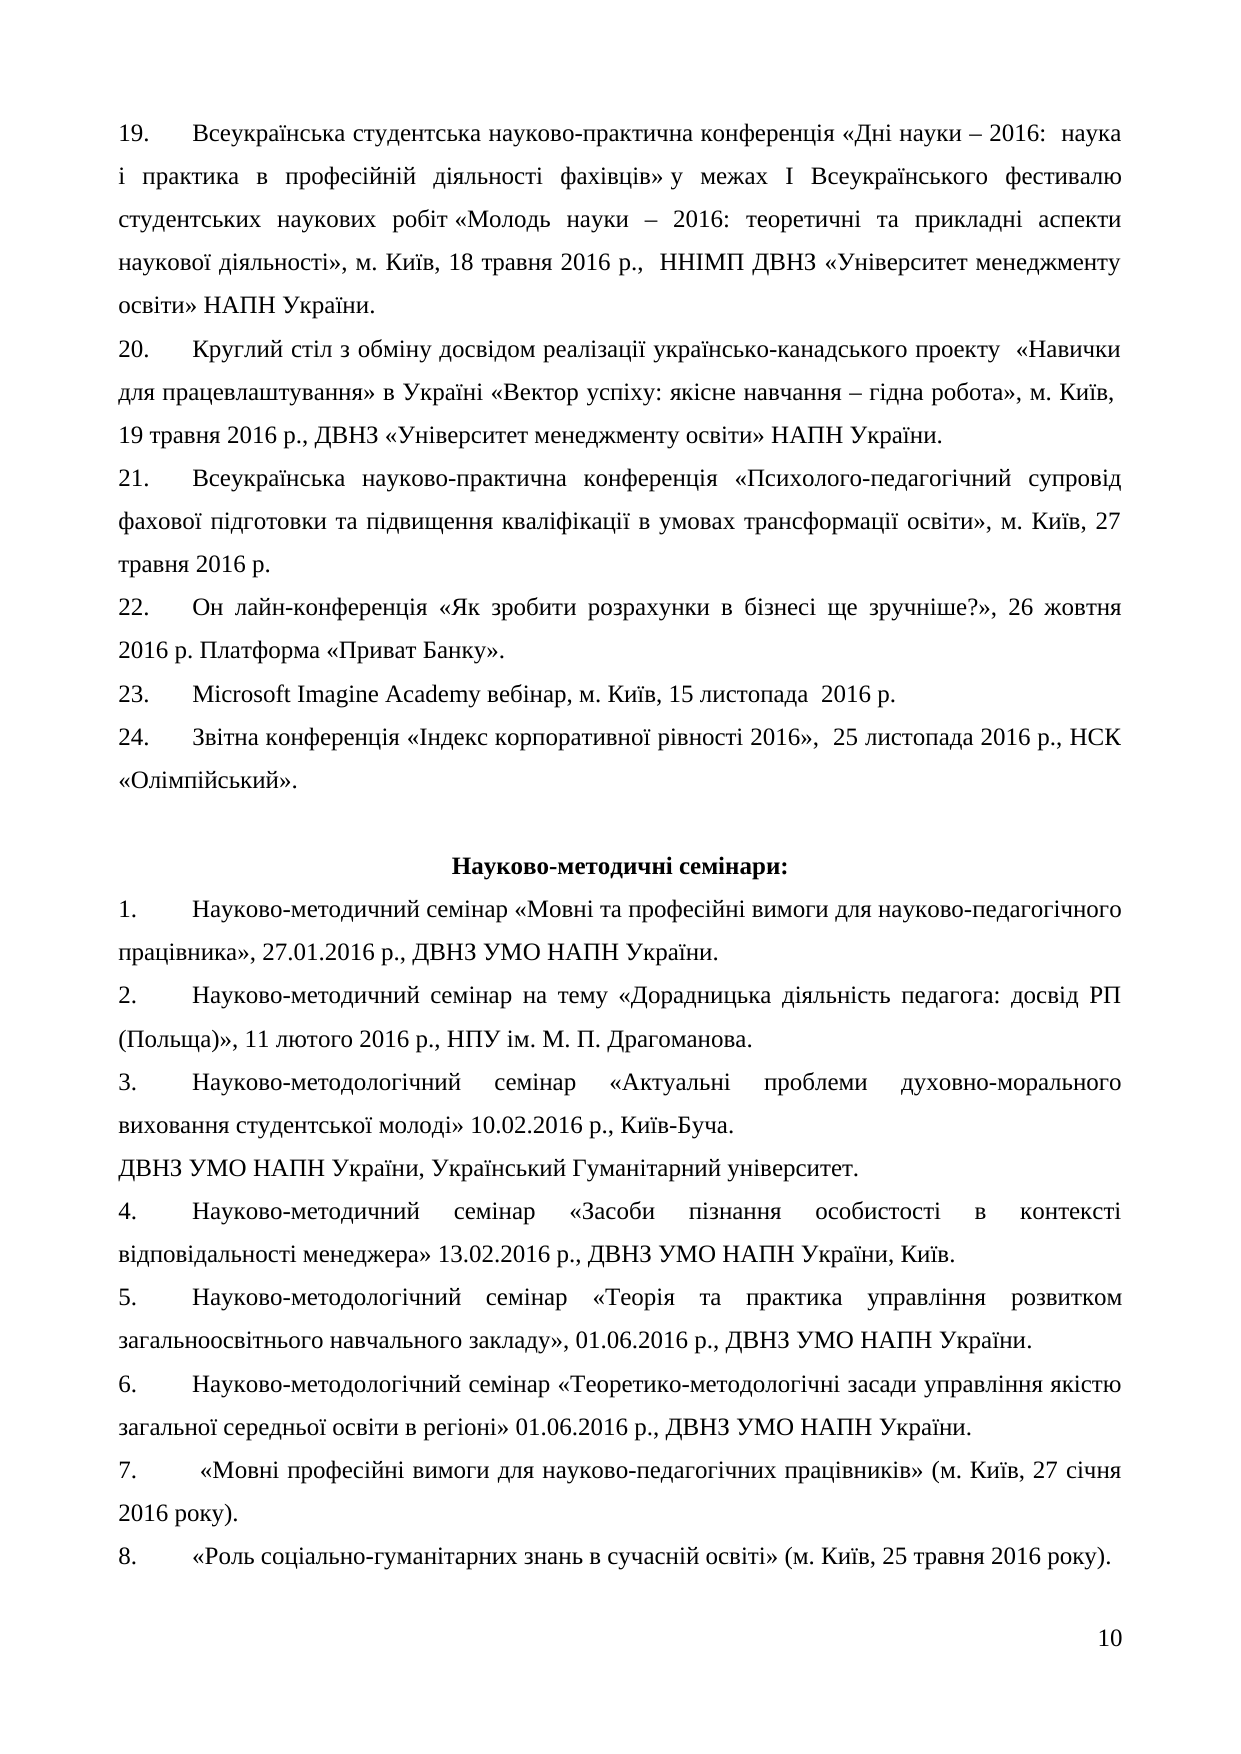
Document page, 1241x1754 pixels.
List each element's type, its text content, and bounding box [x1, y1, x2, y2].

list Науково-методичний семінар на тему «Дорадницька діяльність педагога: досвід РП (Польща)», 11 лютого 2016 р., НПУ ім. М. П. Драгоманова. [118, 981, 1122, 1052]
list Науково-методичний семінар «Мовні та професійні вимоги для науково-педагогічного працівника», 27.01.2016 р., ДВНЗ УМО НАПН України. [118, 894, 1122, 966]
list Науково-методичні семінари: [118, 851, 1122, 880]
list Всеукраїнська студентська науково-практична конференція «Дні науки – 2016: наука і практика в професійній діяльності фахівців» у межах І Всеукраїнського фестивалю студентських наукових робіт «Молодь науки – 2016: теоретичні та прикладні аспекти наукової діяльності», м. Київ, 18 травня 2016 р., ННІМП ДВНЗ «Університет менеджменту освіти» НАПН України. [118, 118, 1122, 319]
list «Мовні професійні вимоги для науково-педагогічних працівників» (м. Київ, 27 січня 2016 року). [118, 1455, 1122, 1527]
list Науково-методологічний семінар «Актуальні проблеми духовно-морального виховання студентської молоді» 10.02.2016 р., Київ-Буча. [118, 1067, 1122, 1139]
list Всеукраїнська науково-практична конференція «Психолого-педагогічний супровід фахової підготовки та підвищення кваліфікації в умовах трансформації освіти», м. Київ, 27 травня 2016 р. [118, 463, 1122, 578]
list Науково-методичний семінар «Засоби пізнання особистості в контексті відповідальності менеджера» 13.02.2016 р., ДВНЗ УМО НАПН України, Київ. [118, 1196, 1122, 1268]
text ДВНЗ УМО НАПН України, Український Гуманітарний університет. [118, 1153, 1122, 1182]
list Науково-методологічний семінар «Теоретико-методологічні засади управління якістю загальної середньої освіти в регіоні» 01.06.2016 р., ДВНЗ УМО НАПН України. [118, 1369, 1122, 1441]
list Звітна конференція «Індекс корпоративної рівності 2016», 25 листопада 2016 р., НСК «Олімпійський». [118, 722, 1122, 794]
list Microsoft Imаgine Academy вебінар, м. Київ, 15 листопада 2016 р. [118, 679, 1122, 707]
list Он лайн-конференція «Як зробити розрахунки в бізнесі ще зручніше?», 26 жовтня 2016 р. Платформа «Приват Банку». [118, 592, 1122, 664]
list Науково-методологічний семінар «Теорія та практика управління розвитком загальноосвітнього навчального закладу», 01.06.2016 р., ДВНЗ УМО НАПН України. [118, 1282, 1122, 1354]
list Круглий стіл з обміну досвідом реалізації українсько-канадського проекту «Навички для працевлаштування» в Україні «Вектор успіху: якісне навчання – гідна робота», м. Київ, 19 травня 2016 р., ДВНЗ «Університет менеджменту освіти» НАПН України. [118, 334, 1122, 449]
list «Роль соціально-гуманітарних знань в сучасній освіті» (м. Київ, 25 травня 2016 року). [118, 1541, 1122, 1570]
